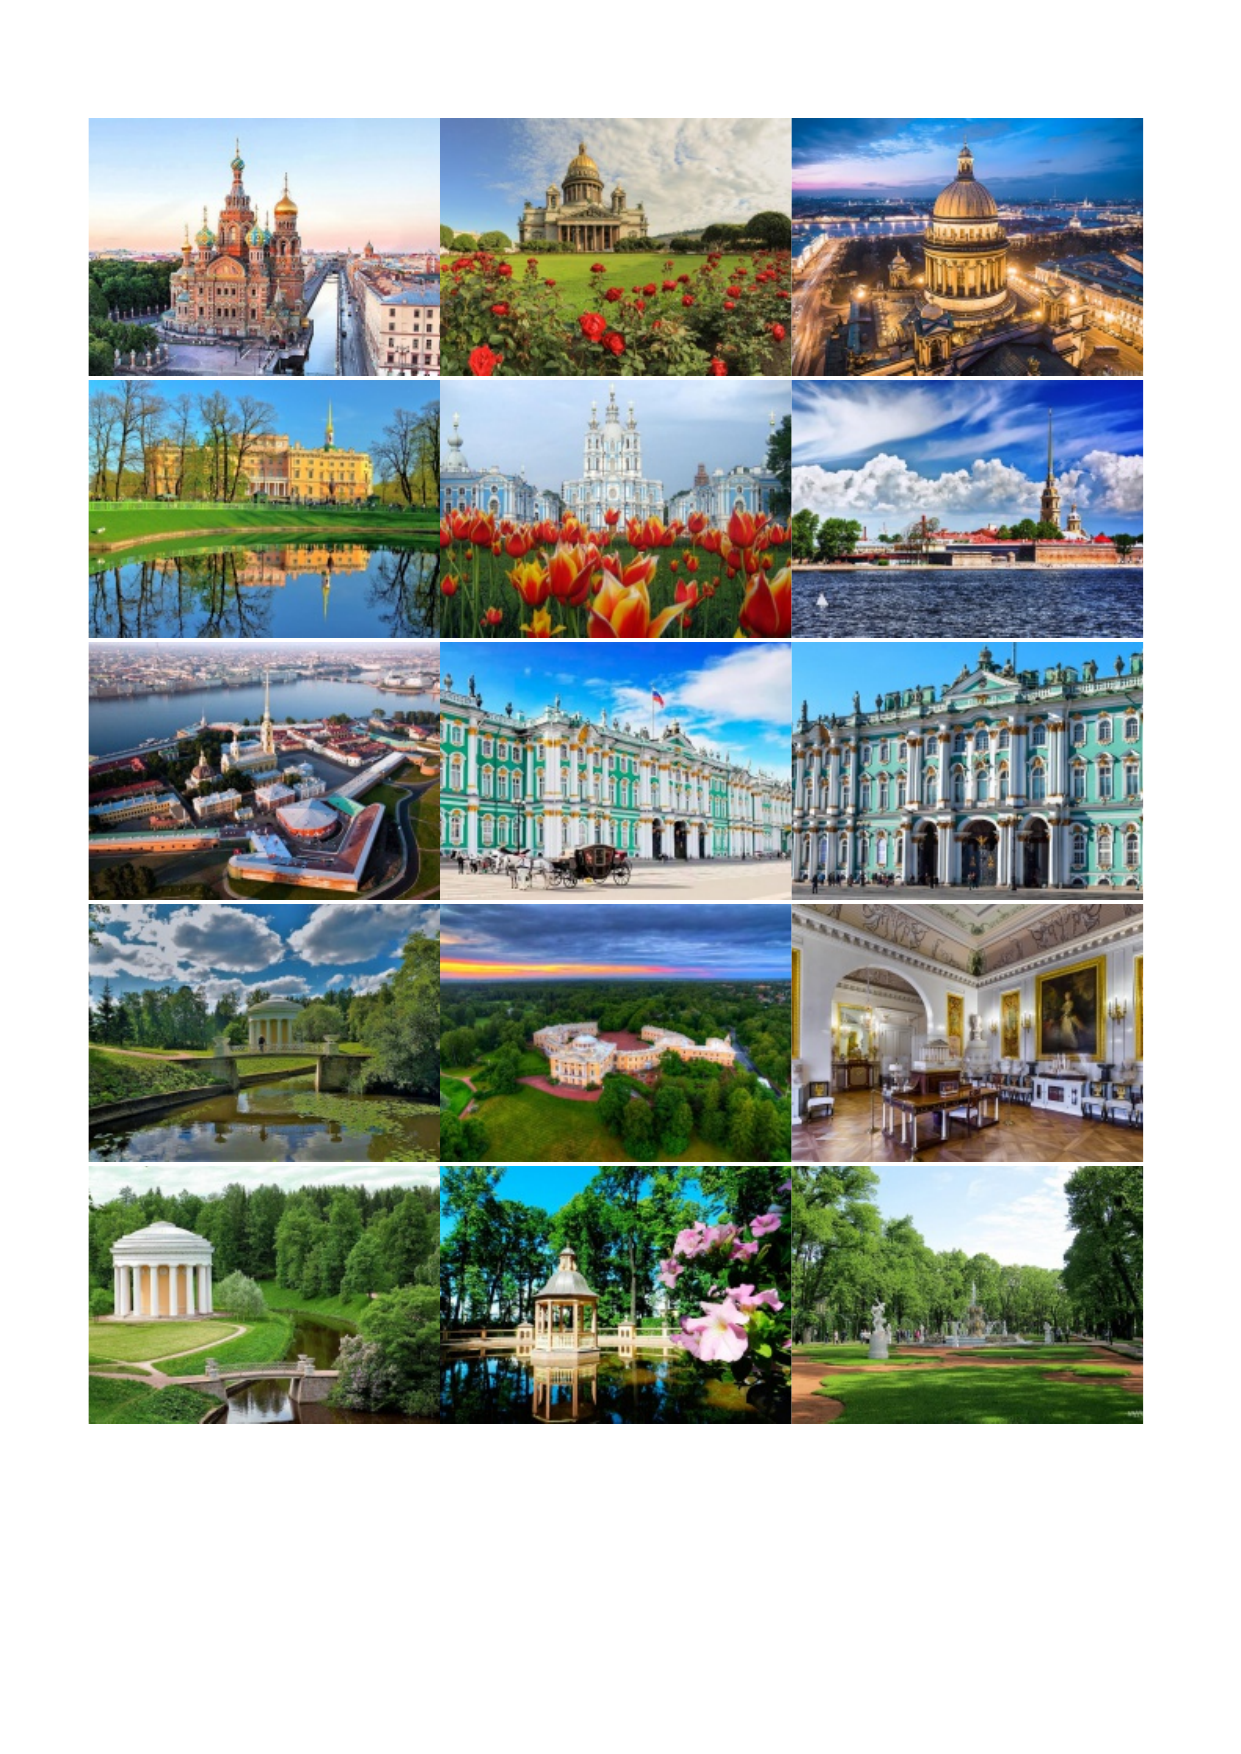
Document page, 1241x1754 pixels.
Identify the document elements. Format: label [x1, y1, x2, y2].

picture [88, 380, 1144, 638]
picture [88, 1166, 1144, 1424]
picture [88, 904, 1144, 1162]
picture [88, 642, 1144, 900]
picture [88, 118, 1144, 376]
